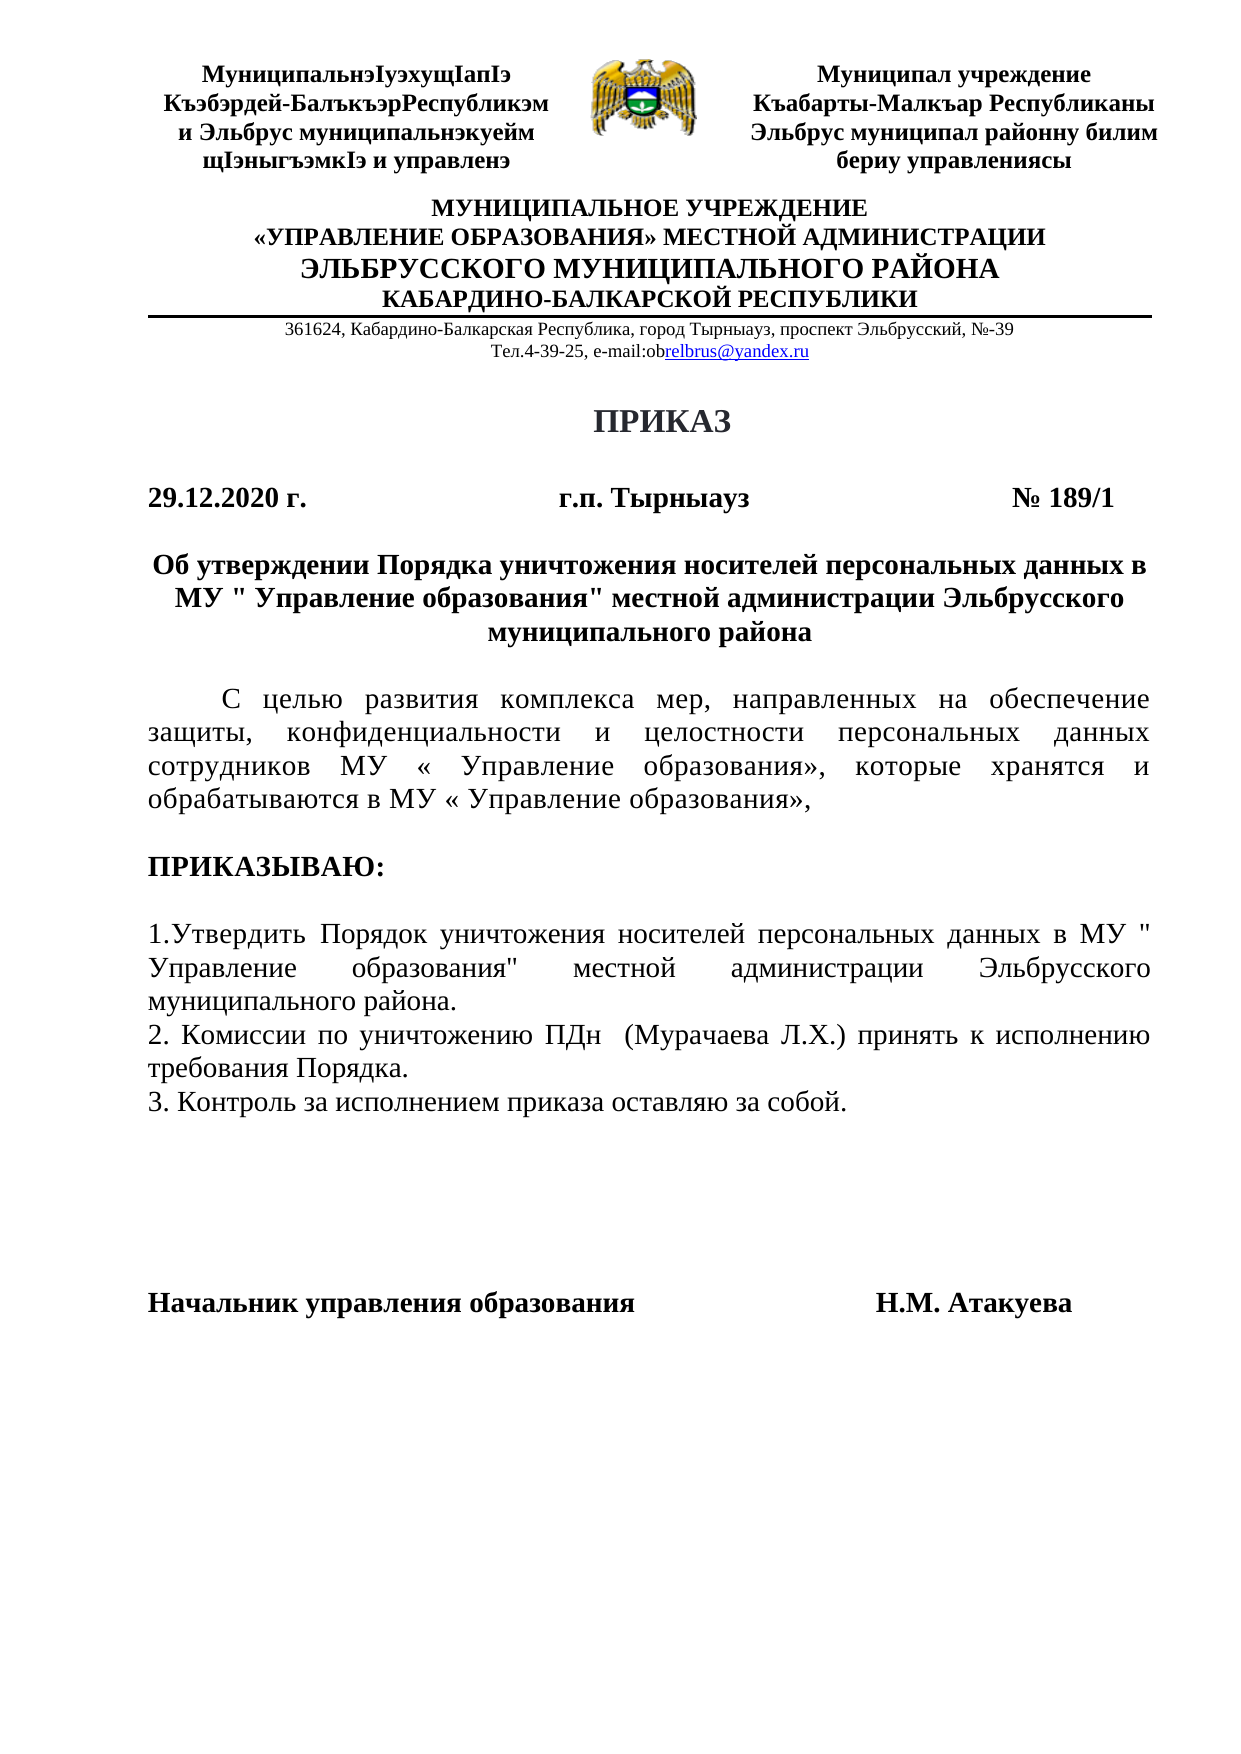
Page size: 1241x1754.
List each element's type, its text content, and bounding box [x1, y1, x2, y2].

text КАБАРДИНО-БАЛКАРСКОЙ РЕСПУБЛИКИ [148, 284, 1152, 315]
text ПРИКАЗЫВАЮ: [148, 849, 1152, 883]
text Тел.4-39-25, e-mail:obrelbrus@yandex.ru [148, 340, 1152, 361]
text «УПРАВЛЕНИЕ ОБРАЗОВАНИЯ» МЕСТНОЙ АДМИНИСТРАЦИИ [148, 222, 1152, 251]
text 361624, Кабардино-Балкарская Республика, город Тырныауз, проспект Эльбрусский, №-39 [148, 318, 1152, 340]
text 2. Комиссии по уничтожению ПДн (Мурачаева Л.Х.) принять к исполнению требования Порядка. [148, 1017, 1152, 1084]
text Об утверждении Порядка уничтожения носителей персональных данных в МУ " Управление образования" местной администрации Эльбрусского муниципального района [148, 547, 1152, 647]
text МУНИЦИПАЛЬНОЕ УЧРЕЖДЕНИЕ [148, 193, 1152, 222]
text ЭЛЬБРУССКОГО МУНИЦИПАЛЬНОГО РАЙОНА [148, 251, 1152, 284]
picture [590, 59, 697, 136]
text С целью развития комплекса мер, направленных на обеспечение защиты, конфиденциальности и целостности персональных данных сотрудников МУ « Управление образования», которые хранятся и обрабатываются в МУ « Управление образования», [148, 681, 1152, 815]
table_header Муниципал учреждение Къабарты-Малкъар Республиканы Эльбрус муниципал районну билим бериу управлениясы [710, 59, 1198, 174]
text 29.12.2020 г. г.п. Тырныауз № 189/1 [148, 480, 1152, 513]
table_header [576, 59, 710, 174]
text 1.Утвердить Порядок уничтожения носителей персональных данных в МУ " Управление образования" местной администрации Эльбрусского муниципального района. [148, 916, 1152, 1017]
table_header МуниципальнэIуэхущIапIэ Къэбэрдей-БалъкъэрРеспубликэм и Эльбрус муниципальнэкуейм щIэныгъэмкIэ и управленэ [136, 59, 576, 174]
text ПРИКАЗ [148, 401, 1152, 440]
text Начальник управления образования Н.М. Атакуева [148, 1285, 1152, 1319]
text 3. Контроль за исполнением приказа оставляю за собой. [148, 1084, 1152, 1118]
